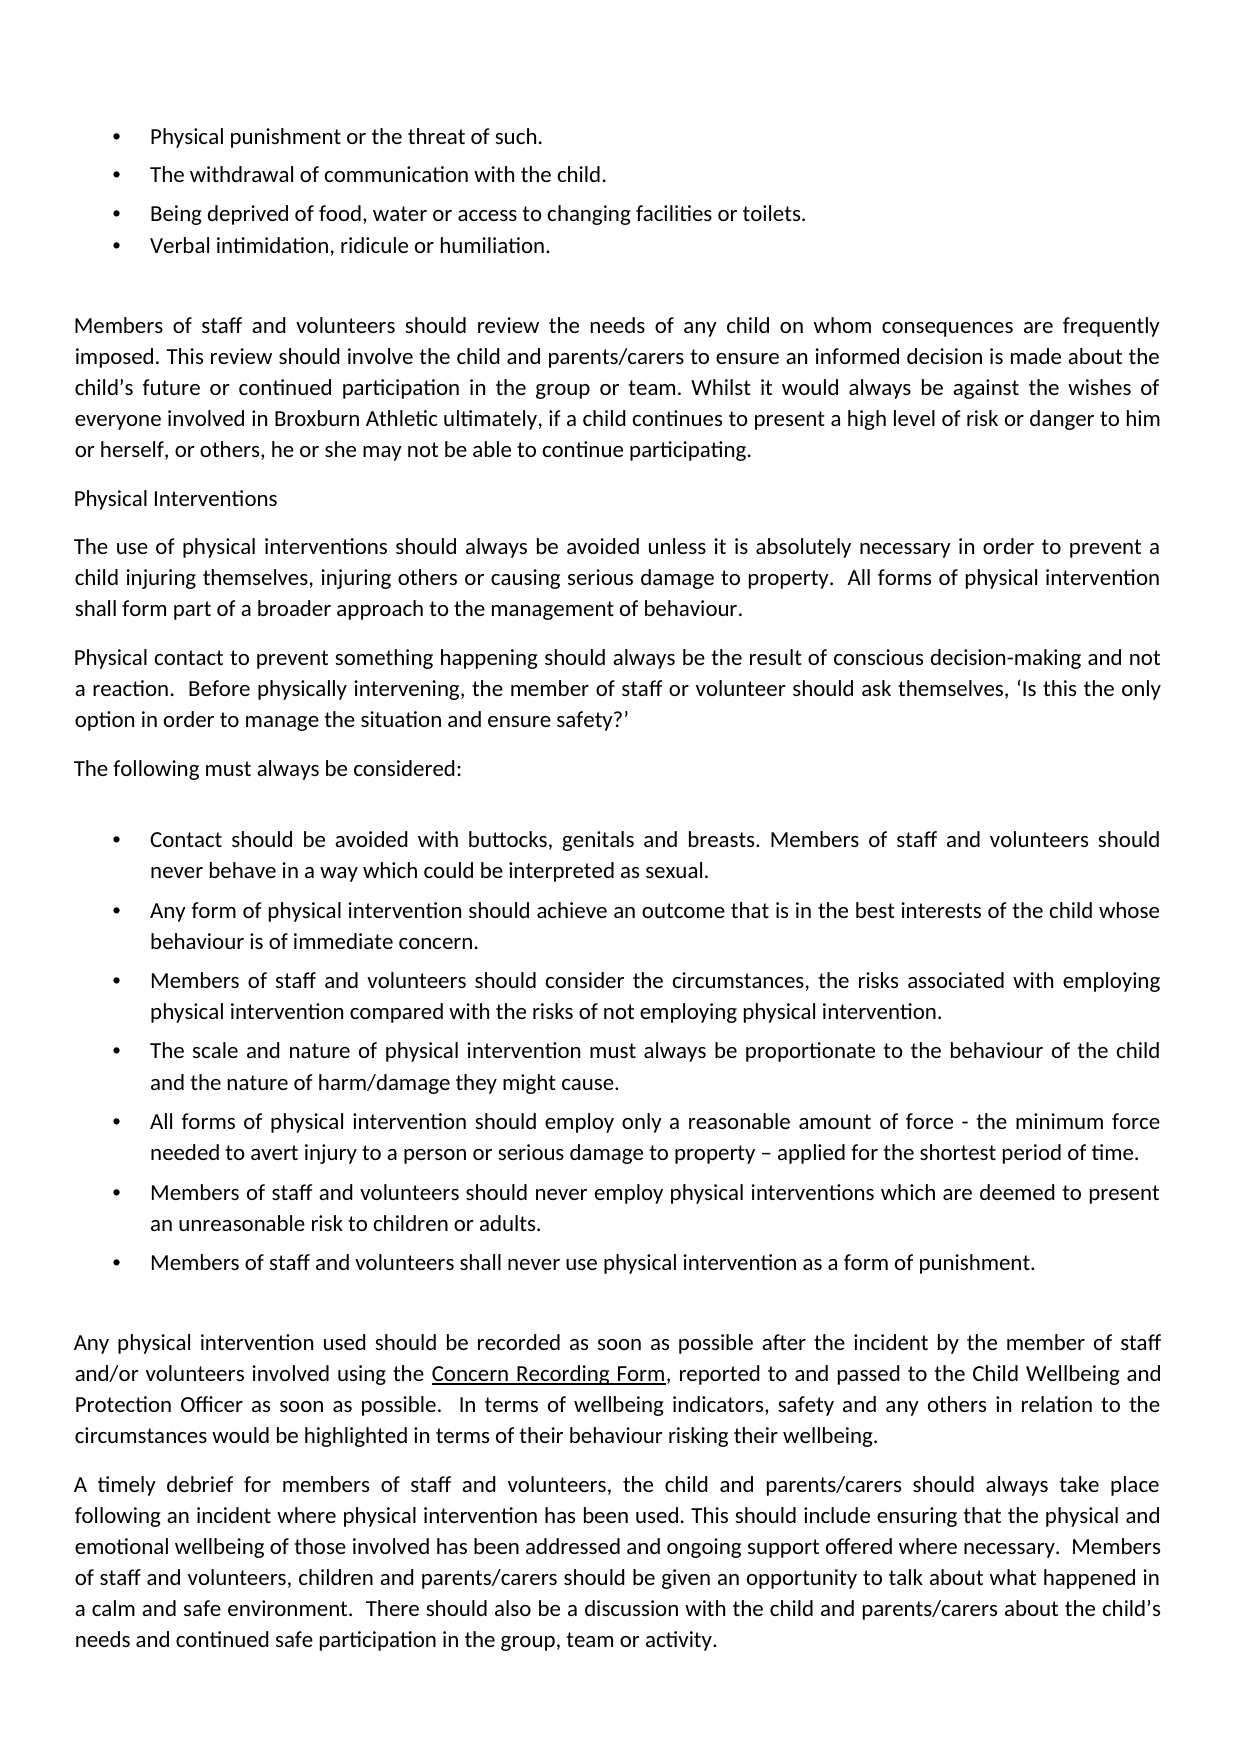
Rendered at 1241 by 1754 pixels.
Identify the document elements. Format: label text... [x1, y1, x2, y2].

list Any form of physical intervention should achieve an outcome that is in the best interests of the child whose behaviour is of immediate concern. [112, 896, 1163, 955]
list Members of staff and volunteers should never employ physical interventions which are deemed to present an unreasonable risk to children or adults. [112, 1178, 1163, 1237]
list Physical punishment or the threat of such. [112, 122, 1163, 150]
list Members of staff and volunteers shall never use physical intervention as a form of punishment. [112, 1248, 1163, 1276]
subtitle Physical Interventions [73, 484, 1166, 512]
list Verbal intimidation, ridicule or humiliation. [112, 231, 1163, 259]
list The withdrawal of communication with the child. [112, 160, 1163, 188]
text The following must always be considered: [73, 754, 1163, 782]
list The scale and nature of physical intervention must always be proportionate to the behaviour of the child and the nature of harm/damage they might cause. [112, 1037, 1163, 1096]
text Physical contact to prevent something happening should always be the result of conscious decision-making and not a reaction. Before physically intervening, the member of staff or volunteer should ask themselves, ‘Is this the only option in order to manage the situation and ensure safety?’ [73, 643, 1163, 733]
text Any physical intervention used should be recorded as soon as possible after the incident by the member of staff and/or volunteers involved using the Concern Recording Form, reported to and passed to the Child Wellbeing and Protection Officer as soon as possible. In terms of wellbeing indicators, safety and any others in relation to the circumstances would be highlighted in terms of their behaviour risking their wellbeing. [73, 1328, 1163, 1449]
text Members of staff and volunteers should review the needs of any child on whom consequences are frequently imposed. This review should involve the child and parents/carers to ensure an informed decision is made about the child’s future or continued participation in the group or team. Whilst it would always be against the wishes of everyone involved in Broxburn Athletic ultimately, if a child continues to present a high level of risk or danger to him or herself, or others, he or she may not be able to continue participating. [73, 311, 1163, 463]
list Being deprived of food, water or access to changing facilities or toilets. [112, 199, 1163, 227]
list All forms of physical intervention should employ only a reasonable amount of force - the minimum force needed to avert injury to a person or serious damage to property – applied for the shortest period of time. [112, 1107, 1163, 1166]
list Members of staff and volunteers should consider the circumstances, the risks associated with employing physical intervention compared with the risks of not employing physical intervention. [112, 966, 1163, 1025]
text The use of physical interventions should always be avoided unless it is absolutely necessary in order to prevent a child injuring themselves, injuring others or causing serious damage to property. All forms of physical intervention shall form part of a broader approach to the management of behaviour. [73, 532, 1163, 622]
text A timely debrief for members of staff and volunteers, the child and parents/carers should always take place following an incident where physical intervention has been used. This should include ensuring that the physical and emotional wellbeing of those involved has been addressed and ongoing support offered where necessary. Members of staff and volunteers, children and parents/carers should be given an opportunity to talk about what happened in a calm and safe environment. There should also be a discussion with the child and parents/carers about the child’s needs and continued safe participation in the group, team or activity. [73, 1470, 1163, 1653]
list Contact should be avoided with buttocks, genitals and breasts. Members of staff and volunteers should never behave in a way which could be interpreted as sexual. [112, 825, 1163, 884]
